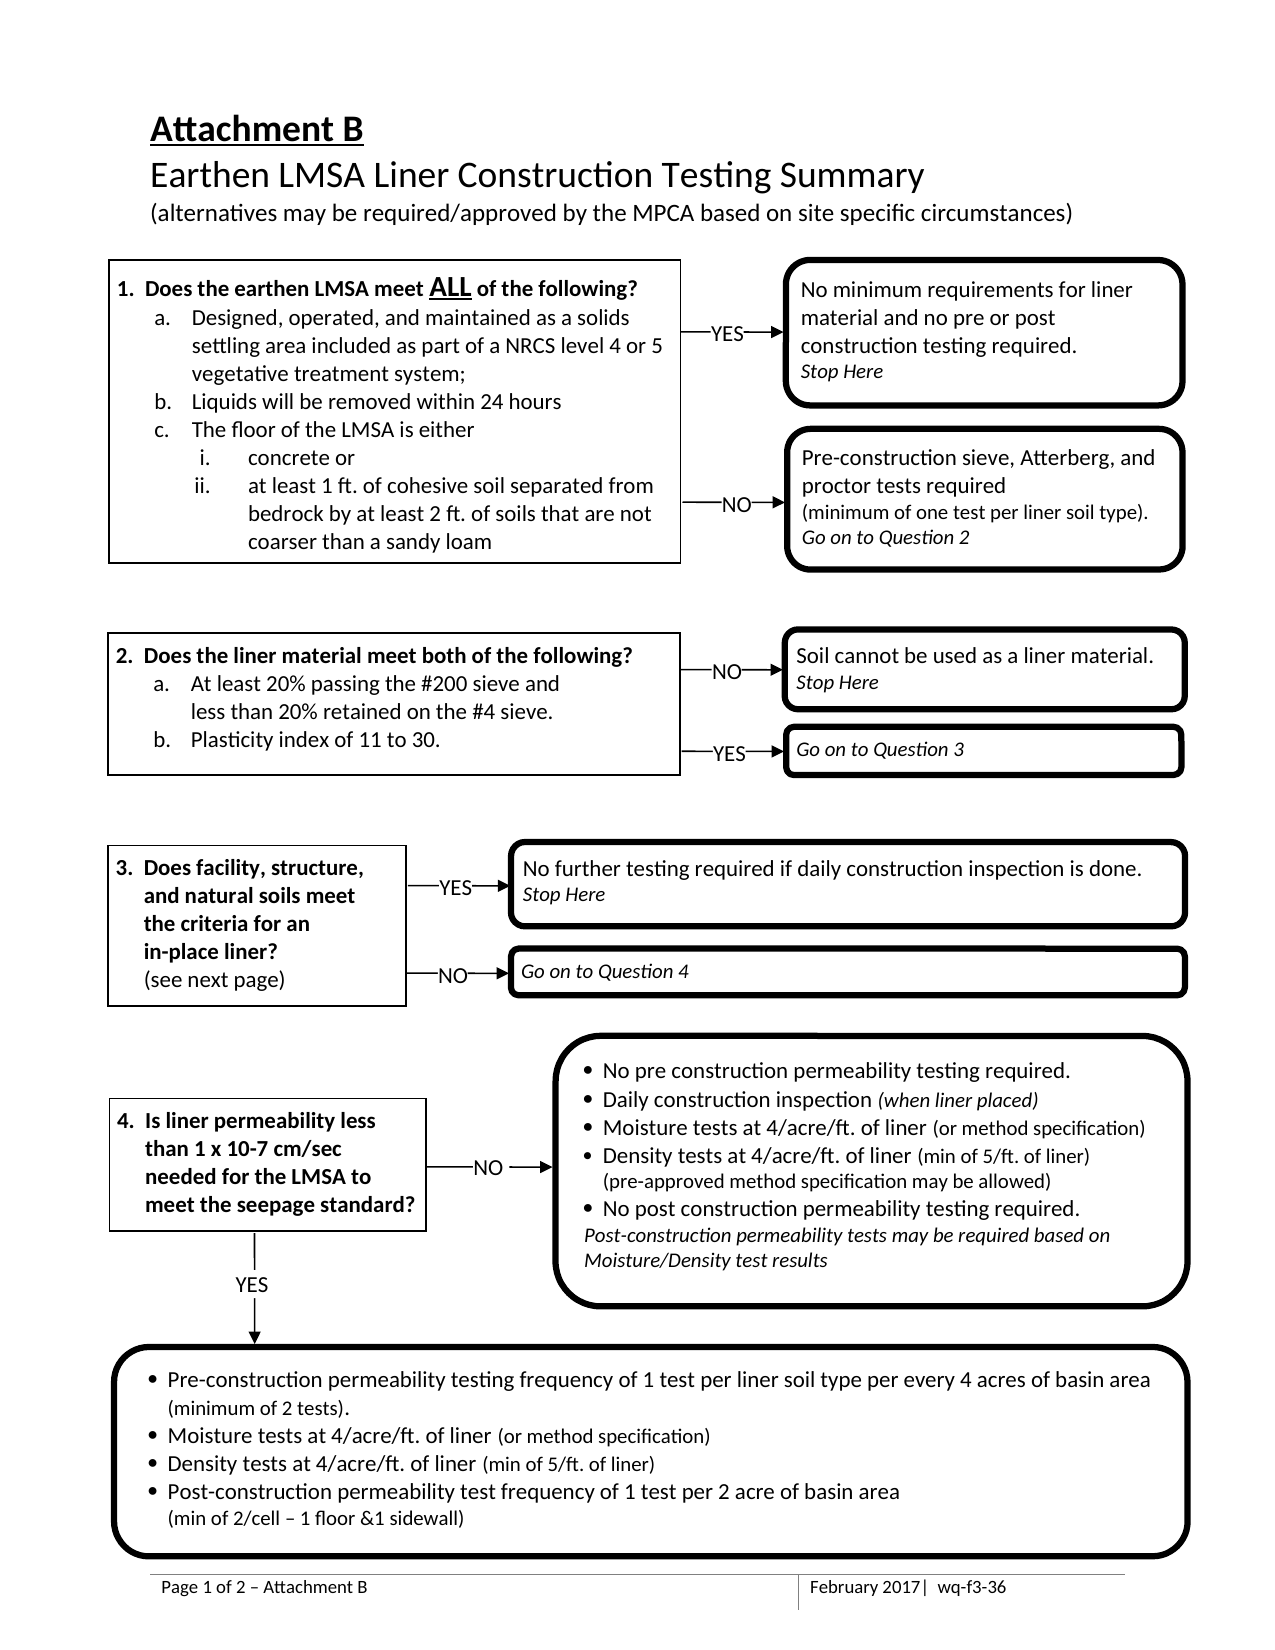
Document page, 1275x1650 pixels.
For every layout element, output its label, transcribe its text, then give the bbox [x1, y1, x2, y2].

title Earthen LMSA Liner Construction Testing Summary [150, 151, 1125, 197]
list (alternatives may be required/approved by the MPCA based on site specific circumstances) [150, 197, 1125, 227]
title Attachment B [150, 105, 1125, 151]
